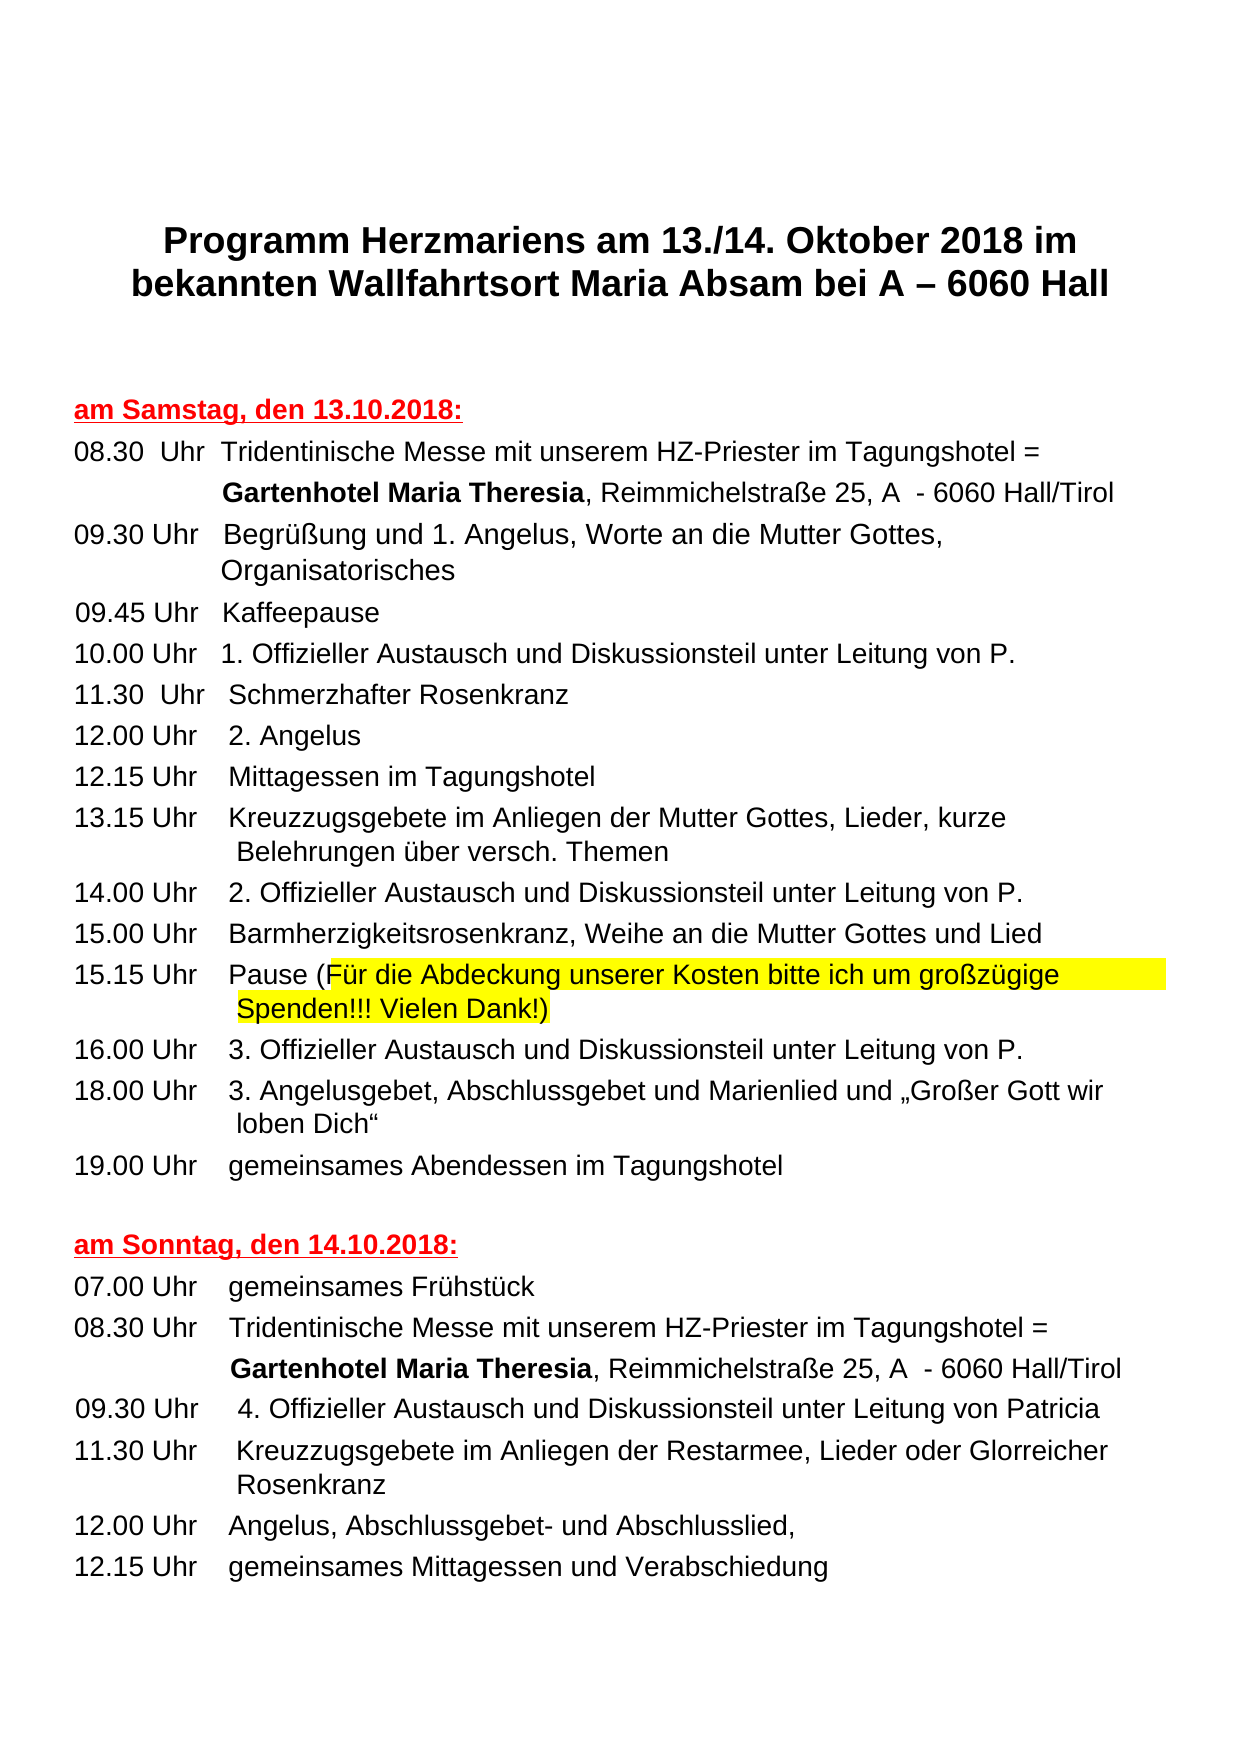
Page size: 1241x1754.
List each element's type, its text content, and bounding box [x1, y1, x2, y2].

text 07.00 Uhr gemeinsames Frühstück [73, 1270, 1166, 1302]
text 16.00 Uhr 3. Offizieller Austausch und Diskussionsteil unter Leitung von P. [73, 1033, 1166, 1065]
text 12.15 Uhr gemeinsames Mittagessen und Verabschiedung [73, 1550, 1166, 1582]
text am Sonntag, den 14.10.2018: [73, 1228, 1166, 1261]
text 15.00 Uhr Barmherzigkeitsrosenkranz, Weihe an die Mutter Gottes und Lied [73, 917, 1166, 949]
text Gartenhotel Maria Theresia, Reimmichelstraße 25, A - 6060 Hall/Tirol [73, 476, 1166, 508]
text 11.30 Uhr Schmerzhafter Rosenkranz [73, 678, 1166, 710]
text 15.15 Uhr Pause (Für die Abdeckung unserer Kosten bitte ich um großzügige Spenden!!! Vielen Dank!) [73, 958, 1166, 1024]
text Programm Herzmariens am 13./14. Oktober 2018 im bekannten Wallfahrtsort Maria Absam bei A – 6060 Hall [75, 220, 1166, 304]
text 08.30 Uhr Tridentinische Messe mit unserem HZ-Priester im Tagungshotel = [73, 435, 1166, 467]
text Gartenhotel Maria Theresia, Reimmichelstraße 25, A - 6060 Hall/Tirol [73, 1352, 1166, 1384]
text 12.00 Uhr Angelus, Abschlussgebet- und Abschlusslied, [73, 1509, 1166, 1541]
text 09.30 Uhr 4. Offizieller Austausch und Diskussionsteil unter Leitung von Patricia [75, 1393, 1166, 1425]
text 13.15 Uhr Kreuzzugsgebete im Anliegen der Mutter Gottes, Lieder, kurze Belehrungen über versch. Themen [73, 801, 1166, 867]
text 09.45 Uhr Kaffeepause [75, 596, 1166, 628]
text 12.15 Uhr Mittagessen im Tagungshotel [73, 760, 1166, 793]
text 14.00 Uhr 2. Offizieller Austausch und Diskussionsteil unter Leitung von P. [73, 876, 1166, 908]
text 10.00 Uhr 1. Offizieller Austausch und Diskussionsteil unter Leitung von P. [73, 637, 1166, 669]
text 11.30 Uhr Kreuzzugsgebete im Anliegen der Restarmee, Lieder oder Glorreicher Rosenkranz [73, 1434, 1166, 1500]
text 18.00 Uhr 3. Angelusgebet, Abschlussgebet und Marienlied und „Großer Gott wir loben Dich“ [73, 1074, 1166, 1140]
text Organisatorisches [75, 553, 1166, 587]
text am Samstag, den 13.10.2018: [73, 393, 1166, 426]
text 19.00 Uhr gemeinsames Abendessen im Tagungshotel [73, 1148, 1166, 1181]
text 12.00 Uhr 2. Angelus [73, 719, 1166, 752]
text 09.30 Uhr Begrüßung und 1. Angelus, Worte an die Mutter Gottes, [73, 517, 1166, 551]
text 08.30 Uhr Tridentinische Messe mit unserem HZ-Priester im Tagungshotel = [73, 1311, 1166, 1343]
